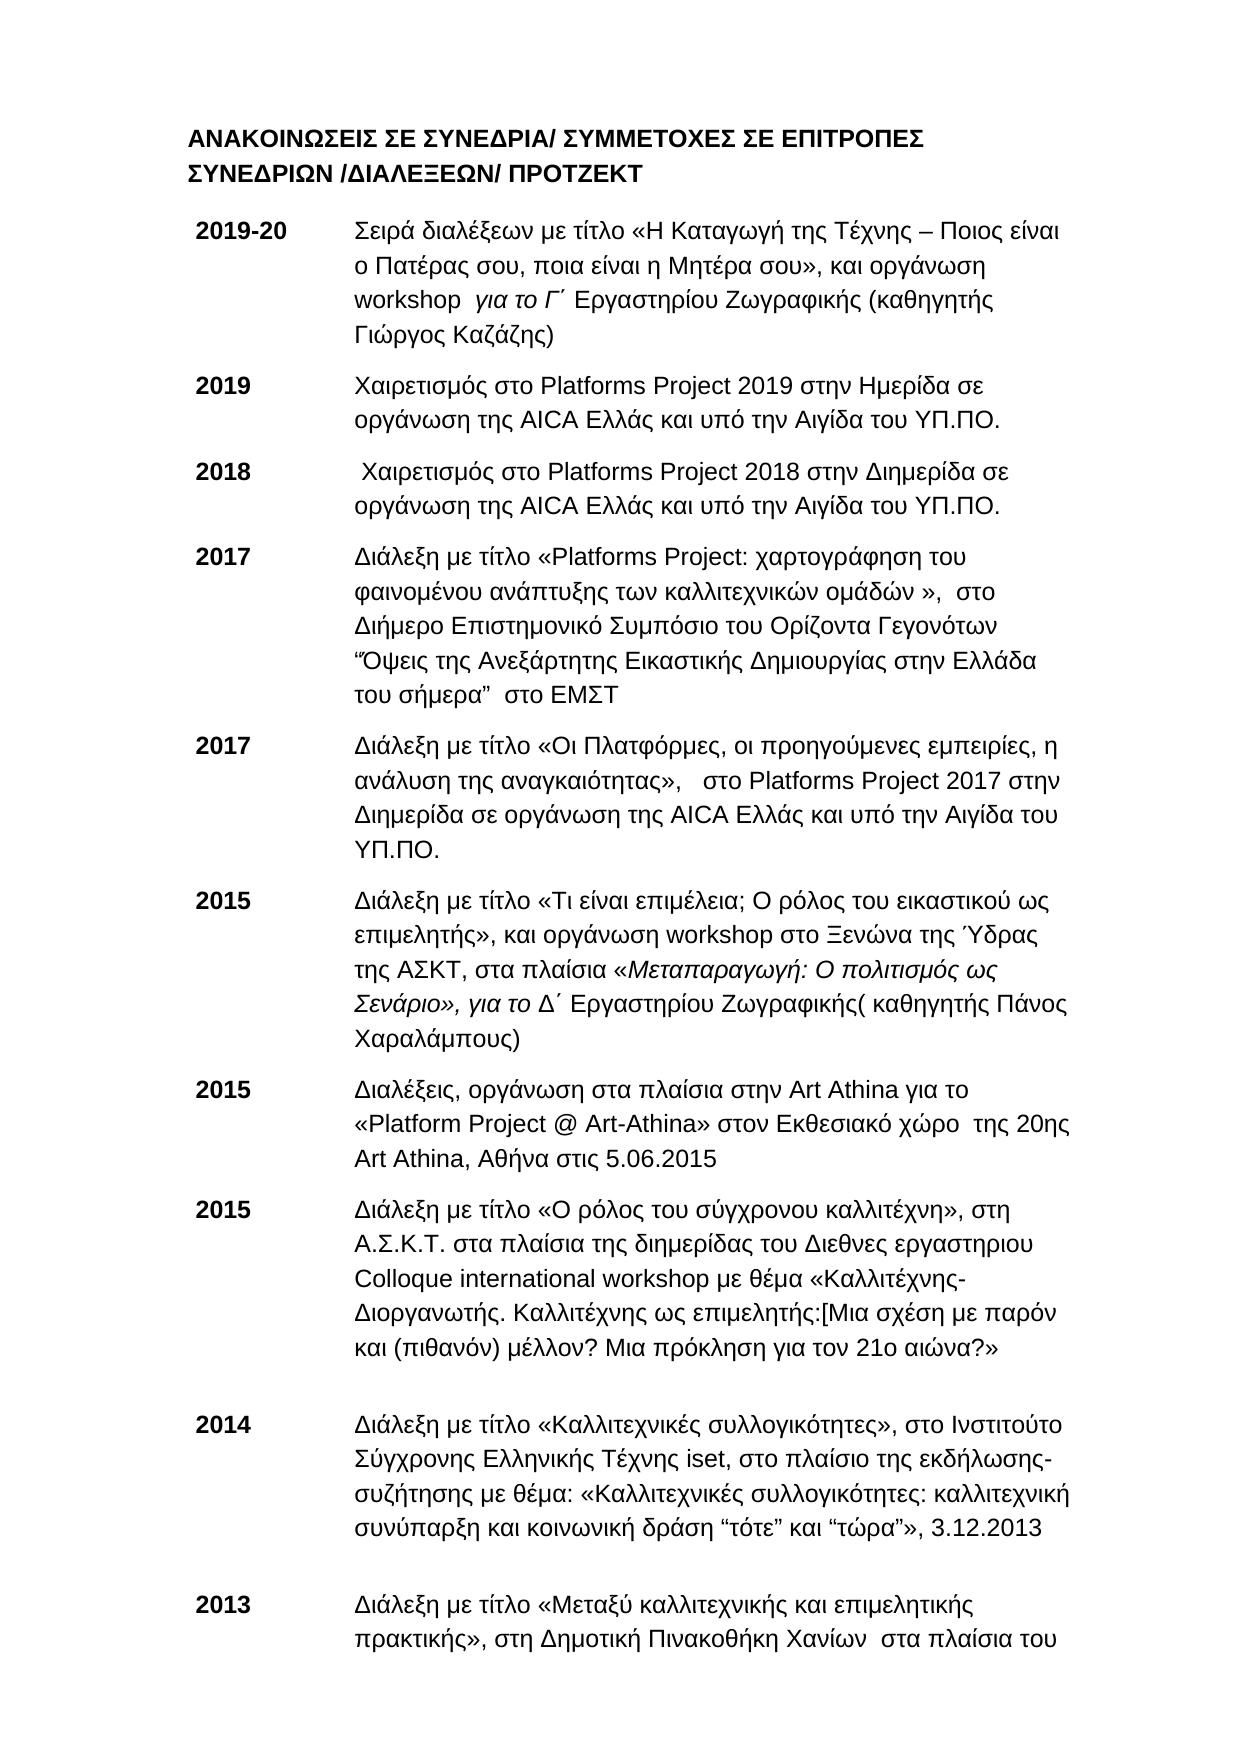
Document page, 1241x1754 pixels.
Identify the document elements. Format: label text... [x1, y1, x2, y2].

table_cell Διάλεξη με τίτλο «Τι είναι επιμέλεια; Ο ρόλος του εικαστικού ως επιμελητής», και οργάνωση workshop στο Ξενώνα της Ύδρας της ΑΣΚΤ, στα πλαίσια «Μεταπαραγωγή: Ο πολιτισμός ως Σενάριο», για το Δ΄ Εργαστηρίου Ζωγραφικής( καθηγητής Πάνος Χαραλάμπους) [346, 878, 1086, 1067]
table_header 2019-20 [187, 208, 346, 363]
table_cell Διαλέξεις, οργάνωση στα πλαίσια στην Art Athina για το «Platform Project @ Art-Athina» στον Εκθεσιακό χώρο της 20ης Art Athina, Αθήνα στις 5.06.2015 [346, 1067, 1086, 1187]
text ΑΝΑΚΟΙΝΩΣΕΙΣ ΣΕ ΣΥΝΕΔΡΙΑ/ ΣΥΜΜΕΤΟΧΕΣ ΣΕ ΕΠΙΤΡΟΠΕΣ ΣΥΝΕΔΡΙΩΝ /ΔΙΑΛΕΞΕΩΝ/ ΠΡΟΤΖΕΚΤ [187, 124, 1053, 187]
table_cell Διάλεξη με τίτλο «Οι Πλατφόρμες, οι προηγούμενες εμπειρίες, η ανάλυση της αναγκαιότητας», στο Platforms Project 2017 στην Διημερίδα σε οργάνωση της AICA Ελλάς και υπό την Αιγίδα του ΥΠ.ΠΟ. [346, 723, 1086, 877]
table_cell 2015 [187, 878, 346, 1067]
table_cell 2019 [187, 363, 346, 448]
table_cell 2018 [187, 448, 346, 534]
table_cell Χαιρετισμός στο Platforms Project 2019 στην Ημερίδα σε οργάνωση της AICA Ελλάς και υπό την Αιγίδα του ΥΠ.ΠΟ. [346, 363, 1086, 448]
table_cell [346, 1581, 1086, 1679]
table_header Σειρά διαλέξεων με τίτλο «H Καταγωγή της Τέχνης – Ποιος είναι ο Πατέρας σου, ποια είναι η Μητέρα σου», και οργάνωση workshop για το Γ΄ Εργαστηρίου Ζωγραφικής (καθηγητής Γιώργος Καζάζης) [346, 208, 1086, 363]
table_cell 2017 [187, 534, 346, 723]
table_cell Χαιρετισμός στο Platforms Project 2018 στην Διημερίδα σε οργάνωση της AICA Ελλάς και υπό την Αιγίδα του ΥΠ.ΠΟ. [346, 448, 1086, 534]
table_cell Διάλεξη με τίτλο «Ο ρόλος του σύγχρονου καλλιτέχνη», στη Α.Σ.Κ.Τ. στα πλαίσια της διημερίδας του Διεθνες εργαστηριου Colloque international workshop με θέμα «Καλλιτέχνης-Διοργανωτής. Kαλλιτέχνης ως επιμελητής:[Μια σχέση με παρόν και (πιθανόν) μέλλον? Mια πρόκληση για τον 21ο αιώνα?» [346, 1187, 1086, 1401]
table_cell 2013 [187, 1581, 346, 1679]
table_cell Διάλεξη με τίτλο «Καλλιτεχνικές συλλογικότητες», στο Ινστιτούτο Σύγχρονης Ελληνικής Τέχνης iset, στο πλαίσιο της εκδήλωσης-συζήτησης με θέμα: «Καλλιτεχνικές συλλογικότητες: καλλιτεχνική συνύπαρξη και κοινωνική δράση “τότε” και “τώρα”», 3.12.2013 [346, 1401, 1086, 1581]
table_cell 2015 [187, 1067, 346, 1187]
table_cell Διάλεξη με τίτλο «Platforms Project: χαρτογράφηση του φαινομένου ανάπτυξης των καλλιτεχνικών ομάδών », στο Διήμερο Επιστημονικό Συμπόσιο του Ορίζοντα Γεγονότων “Όψεις της Ανεξάρτητης Εικαστικής Δημιουργίας στην Ελλάδα του σήμερα” στο ΕΜΣΤ [346, 534, 1086, 723]
table_cell 2014 [187, 1401, 346, 1581]
table_cell 2017 [187, 723, 346, 877]
table_cell 2015 [187, 1187, 346, 1401]
